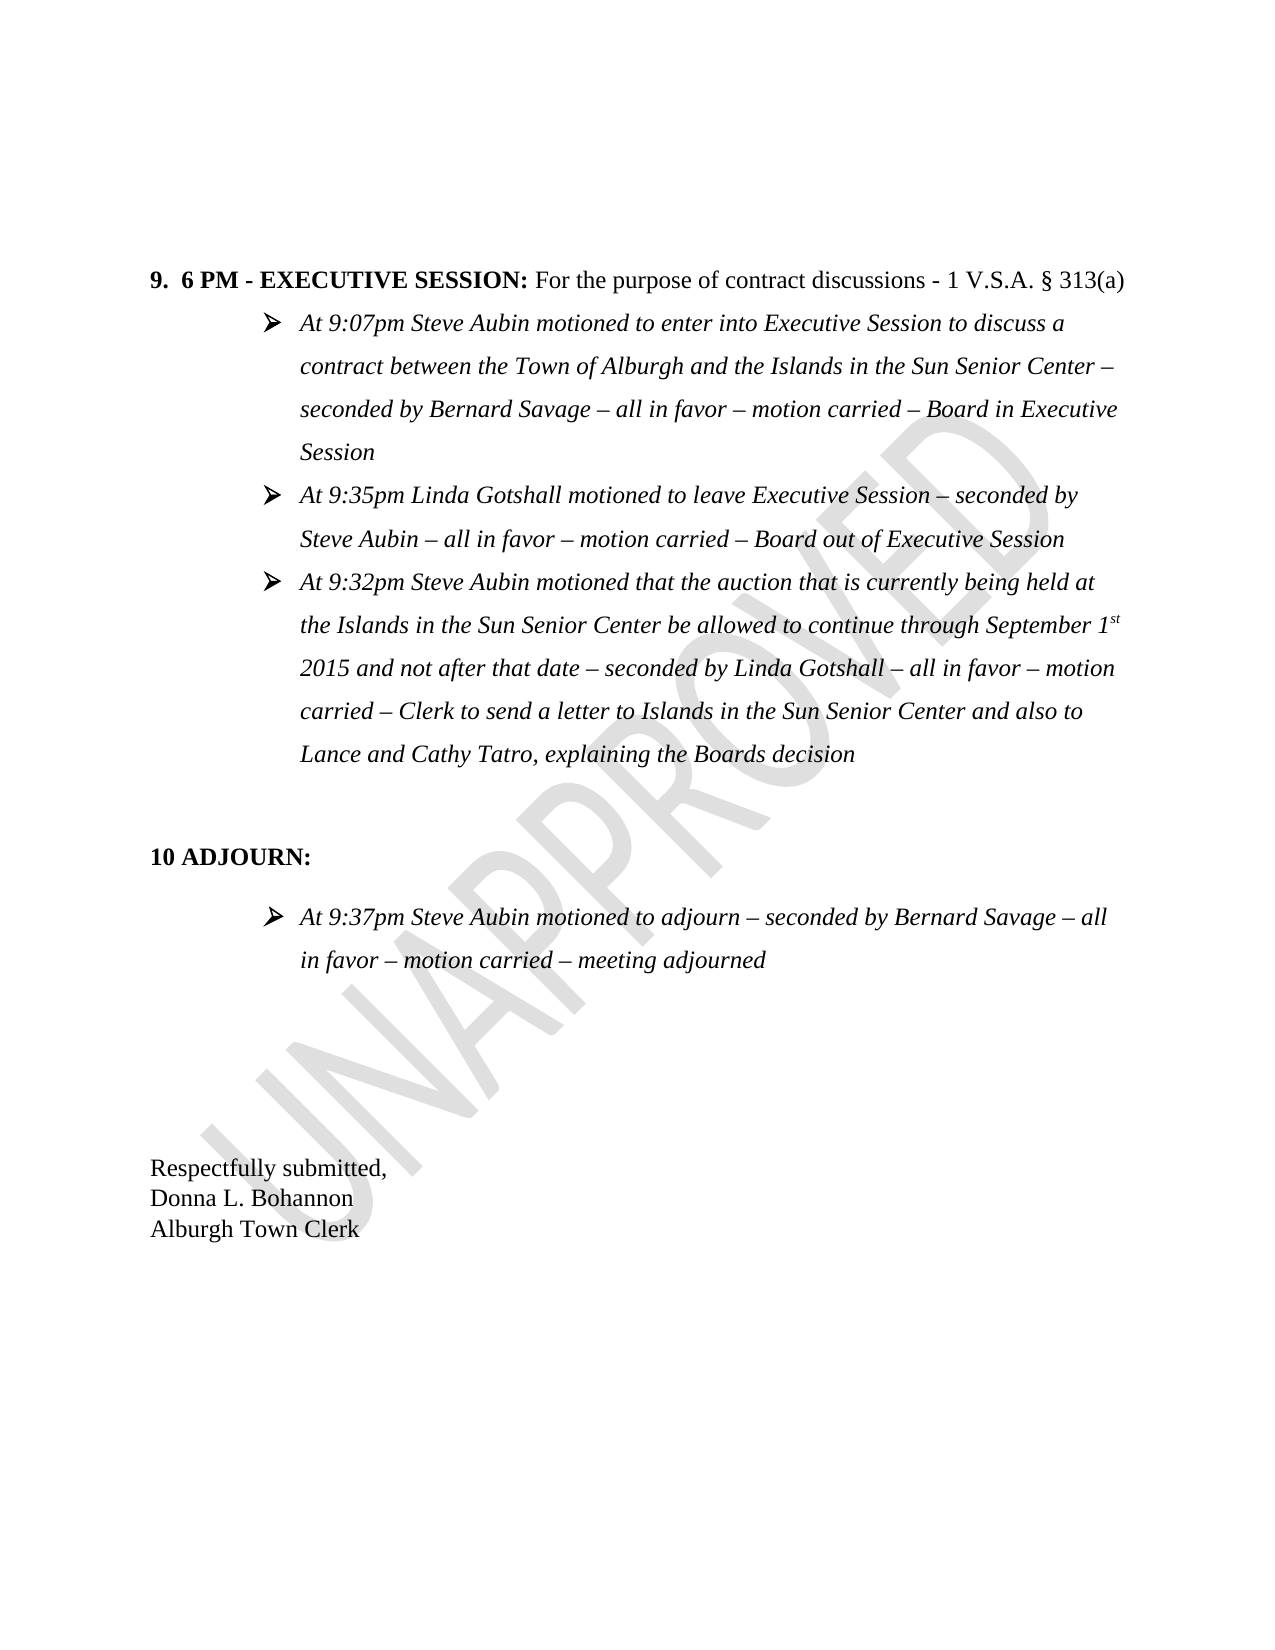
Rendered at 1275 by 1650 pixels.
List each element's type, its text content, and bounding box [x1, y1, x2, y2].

list At 9:07pm Steve Aubin motioned to enter into Executive Session to discuss a contract between the Town of Alburgh and the Islands in the Sun Senior Center – seconded by Bernard Savage – all in favor – motion carried – Board in Executive Session [262, 308, 1125, 466]
text 9. 6 PM - EXECUTIVE SESSION: For the purpose of contract discussions - 1 V.S.A. § 313(a) [150, 265, 1125, 294]
text Respectfully submitted, [150, 1153, 1125, 1181]
text Alburgh Town Clerk [150, 1214, 1125, 1243]
list At 9:35pm Linda Gotshall motioned to leave Executive Session – seconded by Steve Aubin – all in favor – motion carried – Board out of Executive Session [262, 481, 1125, 552]
text Donna L. Bohannon [150, 1183, 1125, 1212]
list At 9:37pm Steve Aubin motioned to adjourn – seconded by Bernard Savage – all in favor – motion carried – meeting adjourned [262, 902, 1125, 974]
list At 9:32pm Steve Aubin motioned that the auction that is currently being held at the Islands in the Sun Senior Center be allowed to continue through September 1st 2015 and not after that date – seconded by Linda Gotshall – all in favor – motion carried – Clerk to send a letter to Islands in the Sun Senior Center and also to Lance and Cathy Tatro, explaining the Boards decision [262, 567, 1125, 768]
text 10 ADJOURN: [150, 842, 1125, 871]
